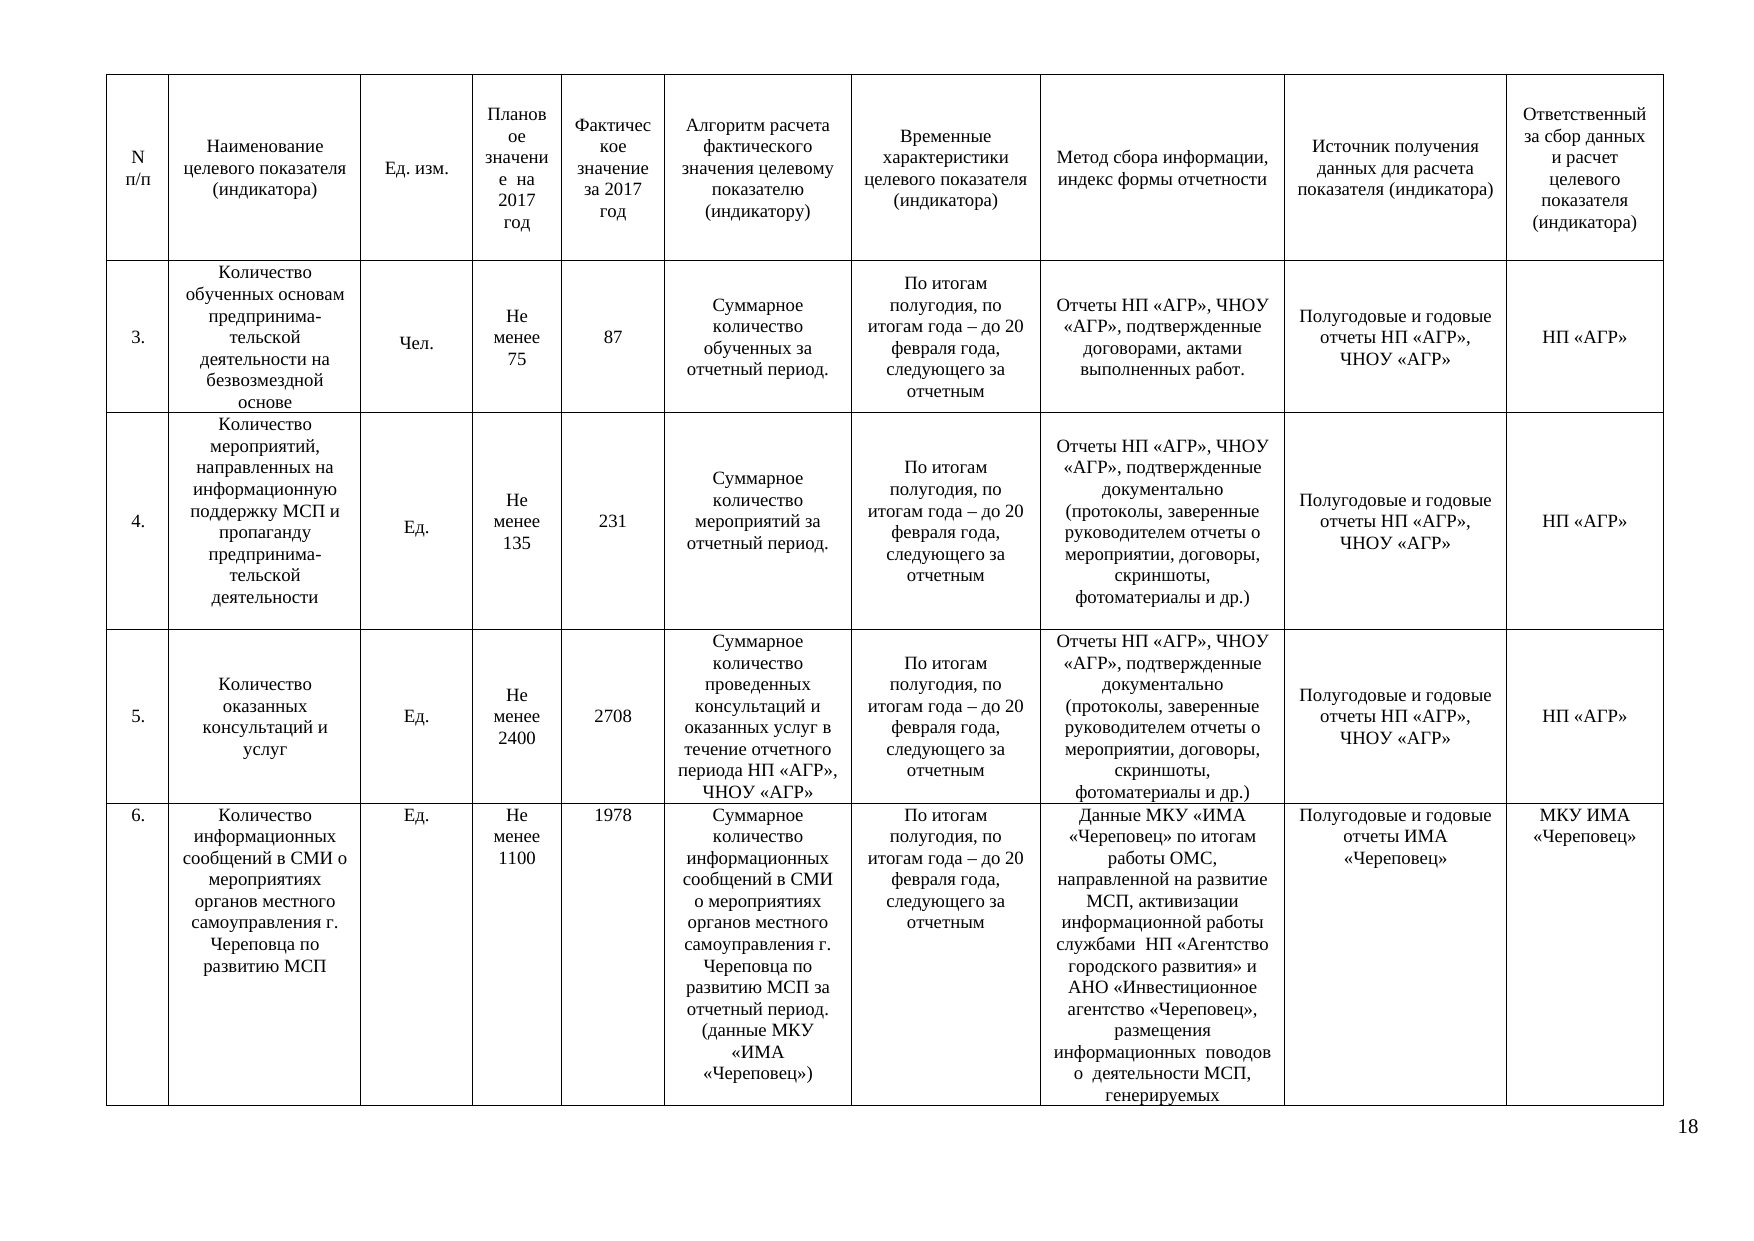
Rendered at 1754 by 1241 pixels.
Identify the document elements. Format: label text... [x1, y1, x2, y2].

table_cell Отчеты НП «АГР», ЧНОУ «АГР», подтвержденные документально (протоколы, заверенные руководителем отчеты о мероприятии, договоры, скриншоты, фотоматериалы и др.) [1041, 630, 1284, 802]
table_header Алгоритм расчета фактического значения целевому показателю (индикатору) [665, 75, 851, 260]
table_cell Ед. [361, 804, 472, 1105]
table_cell Не менее 2400 [473, 630, 561, 802]
table_cell Полугодовые и годовые отчеты НП «АГР», ЧНОУ «АГР» [1285, 630, 1506, 802]
table_cell 3. [107, 261, 168, 412]
table_cell Полугодовые и годовые отчеты ИМА «Череповец» [1285, 804, 1506, 1105]
table_cell Ед. [361, 413, 472, 629]
table_cell НП «АГР» [1507, 630, 1663, 802]
table_header Метод сбора информации, индекс формы отчетности [1041, 75, 1284, 260]
table_cell 5. [107, 630, 168, 802]
table_cell МКУ ИМА «Череповец» [1507, 804, 1663, 1105]
table_cell По итогам полугодия, по итогам года – до 20 февраля года, следующего за отчетным [852, 261, 1040, 412]
table_header Временные характеристики целевого показателя (индикатора) [852, 75, 1040, 260]
table_cell Отчеты НП «АГР», ЧНОУ «АГР», подтвержденные договорами, актами выполненных работ. [1041, 261, 1284, 412]
table_header Ответственный за сбор данных и расчет целевого показателя (индикатора) [1507, 75, 1663, 260]
table_cell Суммарное количество обученных за отчетный период. [665, 261, 851, 412]
table_cell 4. [107, 413, 168, 629]
table_cell 87 [562, 261, 664, 412]
table_cell НП «АГР» [1507, 261, 1663, 412]
table_cell По итогам полугодия, по итогам года – до 20 февраля года, следующего за отчетным [852, 804, 1040, 1105]
table_cell Не менее 75 [473, 261, 561, 412]
table_header Плановое значение на 2017 год [473, 75, 561, 260]
table_header Ед. изм. [361, 75, 472, 260]
table_cell Количество оказанных консультаций и услуг [169, 630, 360, 802]
table_cell Количество информационных сообщений в СМИ о мероприятиях органов местного самоуправления г. Череповца по развитию МСП [169, 804, 360, 1105]
table_cell Чел. [361, 261, 472, 412]
table_cell По итогам полугодия, по итогам года – до 20 февраля года, следующего за отчетным [852, 413, 1040, 629]
table_header N п/п [107, 75, 168, 260]
table_cell Суммарное количество мероприятий за отчетный период. [665, 413, 851, 629]
table_cell 6. [107, 804, 168, 1105]
table_cell Полугодовые и годовые отчеты НП «АГР», ЧНОУ «АГР» [1285, 413, 1506, 629]
table_cell Количество обученных основам предпринима-тельской деятельности на безвозмездной основе [169, 261, 360, 412]
table_cell Ед. [361, 630, 472, 802]
table_cell Не менее 135 [473, 413, 561, 629]
table_cell Количество мероприятий, направленных на информационную поддержку МСП и пропаганду предпринима- тельской деятельности [169, 413, 360, 629]
table_header Наименование целевого показателя (индикатора) [169, 75, 360, 260]
table_cell Отчеты НП «АГР», ЧНОУ «АГР», подтвержденные документально (протоколы, заверенные руководителем отчеты о мероприятии, договоры, скриншоты, фотоматериалы и др.) [1041, 413, 1284, 629]
table_header Фактическое значение за 2017 год [562, 75, 664, 260]
table_cell Суммарное количество проведенных консультаций и оказанных услуг в течение отчетного периода НП «АГР», ЧНОУ «АГР» [665, 630, 851, 802]
table_cell 231 [562, 413, 664, 629]
table_cell 2708 [562, 630, 664, 802]
table_cell 1978 [562, 804, 664, 1105]
table_cell По итогам полугодия, по итогам года – до 20 февраля года, следующего за отчетным [852, 630, 1040, 802]
table_header Источник получения данных для расчета показателя (индикатора) [1285, 75, 1506, 260]
table_cell НП «АГР» [1507, 413, 1663, 629]
table_cell Полугодовые и годовые отчеты НП «АГР», ЧНОУ «АГР» [1285, 261, 1506, 412]
table_cell Не менее 1100 [473, 804, 561, 1105]
